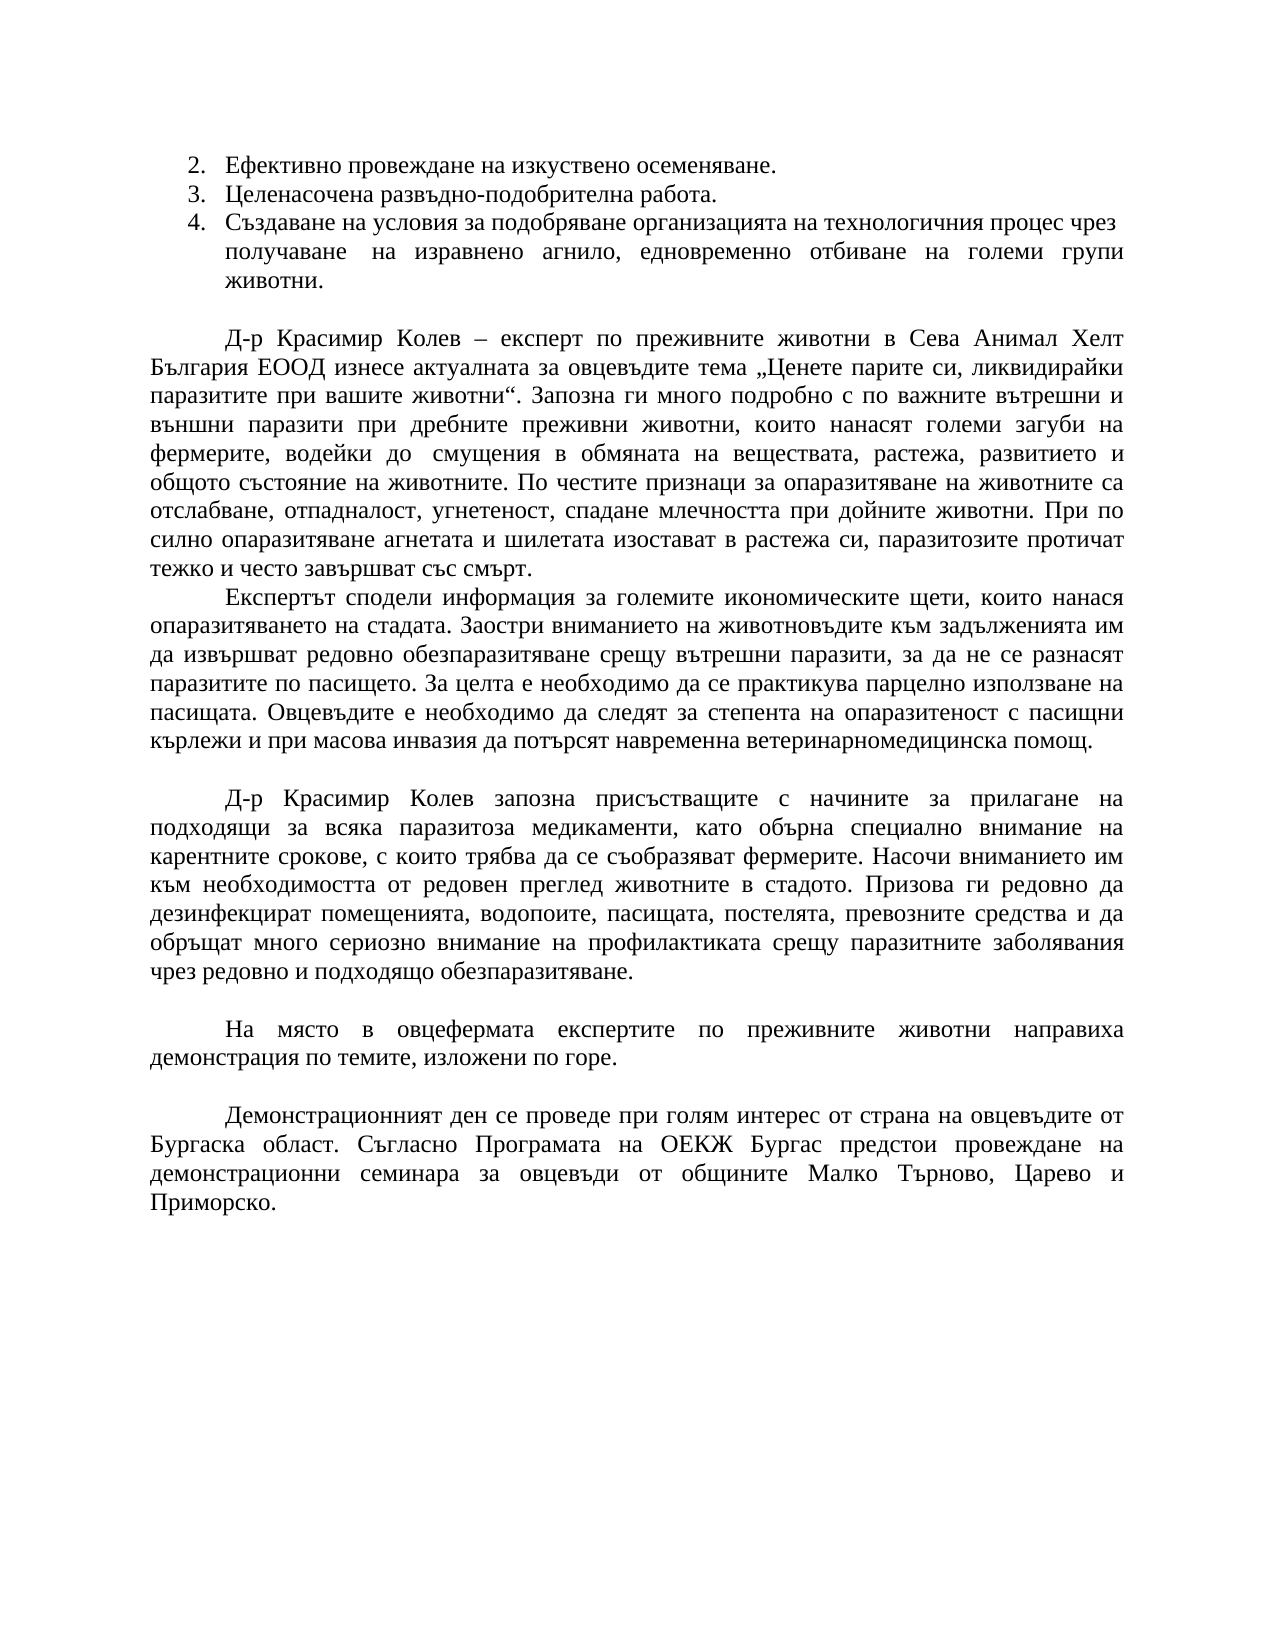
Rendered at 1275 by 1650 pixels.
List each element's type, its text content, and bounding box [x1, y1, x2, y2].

text Експертът сподели информация за големите икономическите щети, които нанася опаразитяването на стадата. Заостри вниманието на животновъдите към задълженията им да извършват редовно обезпаразитяване срещу вътрешни паразити, за да не се разнасят паразитите по пасището. За целта е необходимо да се практикува парцелно използване на пасищата. Овцевъдите е необходимо да следят за степента на опаразитеност с пасищни кърлежи и при масова инвазия да потърсят навременна ветеринарномедицинска помощ. [150, 582, 1125, 754]
text Д-р Красимир Колев – експерт по преживните животни в Сева Анимал Хелт България ЕООД изнесе актуалната за овцевъдите тема „Ценете парите си, ликвидирайки паразитите при вашите животни“. Запозна ги много подробно с по важните вътрешни и външни паразити при дребните преживни животни, които нанасят големи загуби на фермерите, водейки до смущения в обмяната на веществата, растежа, развитието и общото състояние на животните. По честите признаци за опаразитяване на животните са отслабване, отпадналост, угнетеност, спадане млечността при дойните животни. При по силно опаразитяване агнетата и шилетата изостават в растежа си, паразитозите протичат тежко и често завършват със смърт. [150, 323, 1125, 582]
text На място в овцефермата експертите по преживните животни направиха демонстрация по темите, изложени по горе. [150, 1014, 1125, 1071]
text Д-р Красимир Колев запозна присъстващите с начините за прилагане на подходящи за всяка паразитоза медикаменти, като обърна специално внимание на карентните срокове, с които трябва да се съобразяват фермерите. Насочи вниманието им към необходимостта от редовен преглед животните в стадото. Призова ги редовно да дезинфекцират помещенията, водопоите, пасищата, постелята, превозните средства и да обръщат много сериозно внимание на профилактиката срещу паразитните заболявания чрез редовно и подходящо обезпаразитяване. [150, 783, 1125, 984]
text Демонстрационният ден се проведе при голям интерес от страна на овцевъдите от Бургаска област. Съгласно Програмата на ОЕКЖ Бургас предстои провеждане на демонстрационни семинара за овцевъди от общините Малко Търново, Царево и Приморско. [150, 1100, 1125, 1215]
list Целенасочена развъдно-подобрителна работа. [187, 179, 1125, 207]
list Създаване на условия за подобряване организацията на технологичния процес чрез получаване на изравнено агнило, едновременно отбиване на големи групи животни. [187, 207, 1125, 294]
list Ефективно провеждане на изкуствено осеменяване. [187, 150, 1125, 179]
